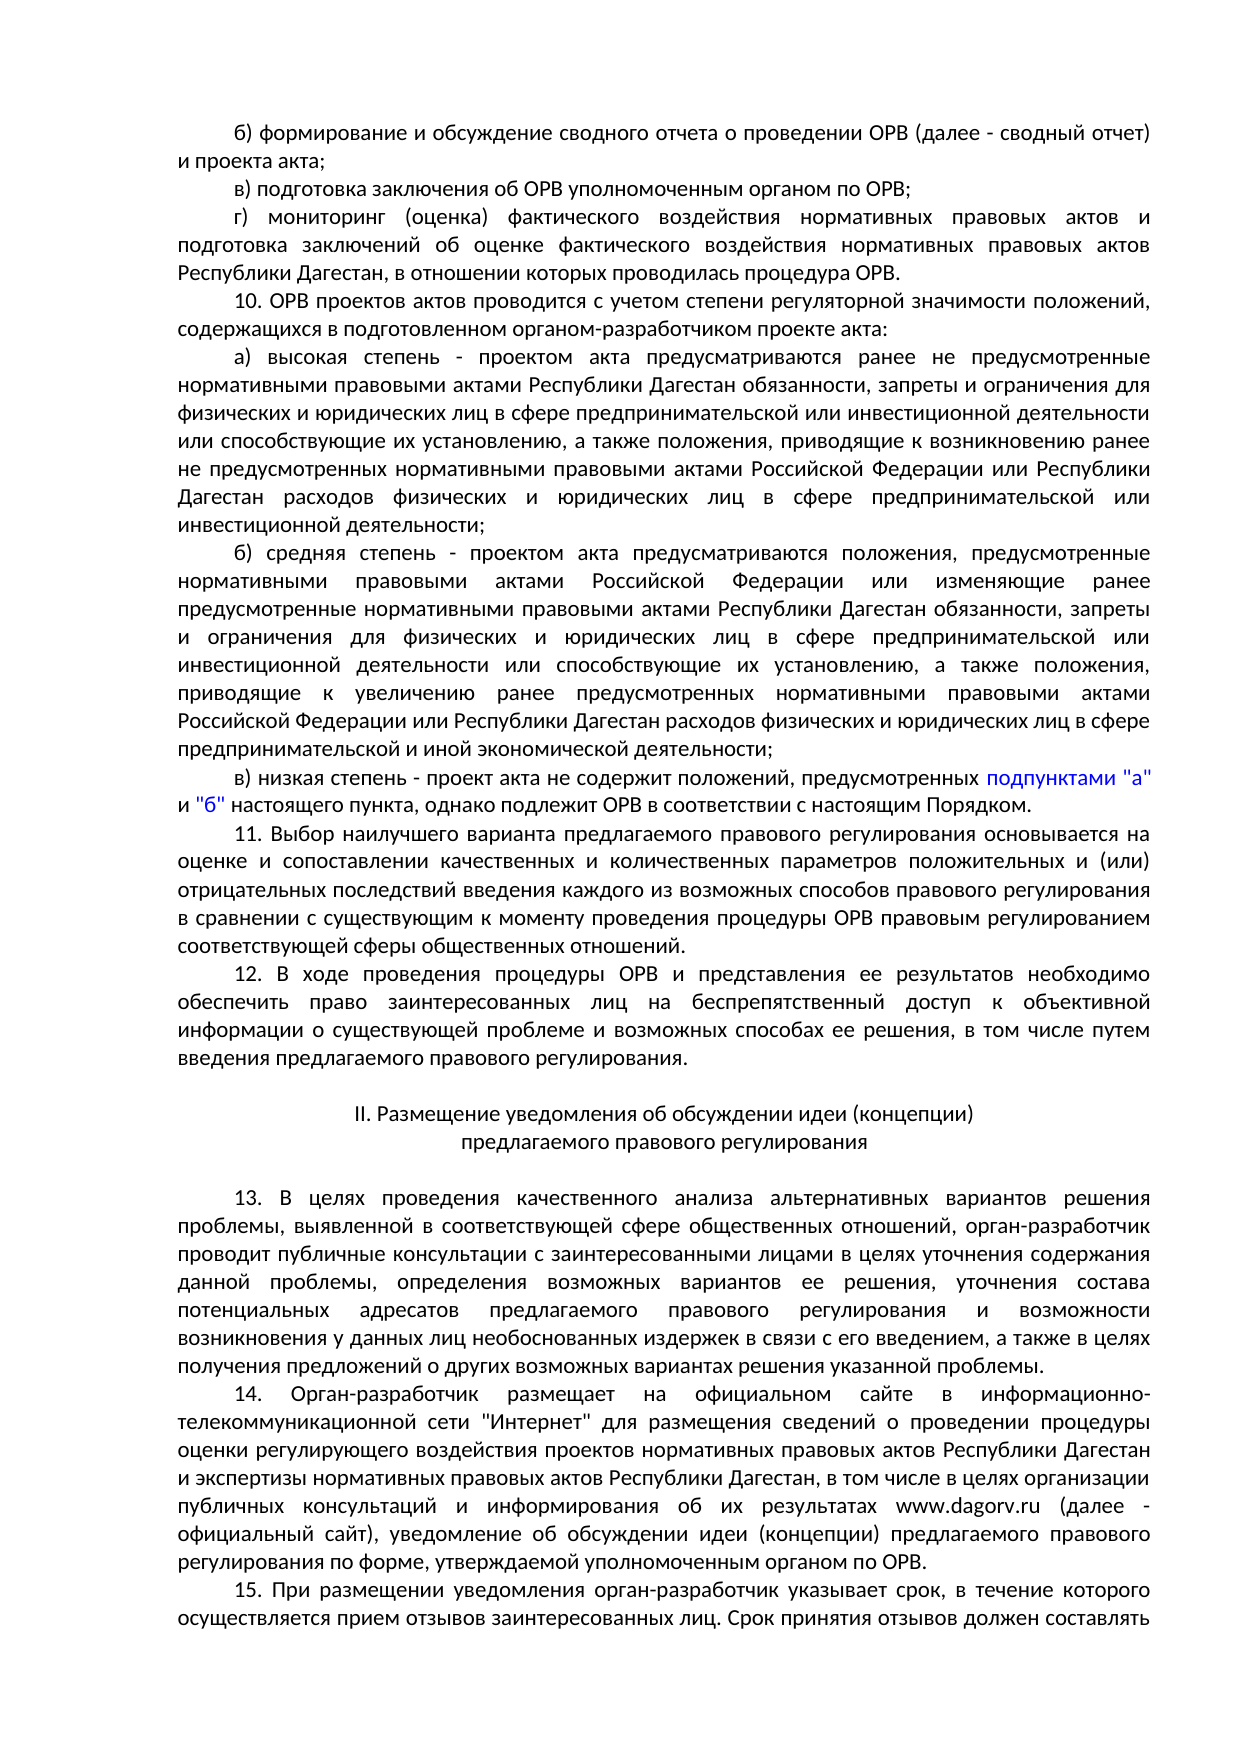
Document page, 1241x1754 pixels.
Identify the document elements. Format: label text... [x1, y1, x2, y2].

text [177, 1575, 1152, 1631]
text 12. В ходе проведения процедуры ОРВ и представления ее результатов необходимо обеспечить право заинтересованных лиц на беспрепятственный доступ к объективной информации о существующей проблеме и возможных способах ее решения, в том числе путем введения предлагаемого правового регулирования. [177, 959, 1152, 1071]
text 10. ОРВ проектов актов проводится с учетом степени регуляторной значимости положений, содержащихся в подготовленном органом-разработчиком проекте акта: [177, 286, 1152, 342]
text в) подготовка заключения об ОРВ уполномоченным органом по ОРВ; [177, 174, 1152, 202]
text 13. В целях проведения качественного анализа альтернативных вариантов решения проблемы, выявленной в соответствующей сфере общественных отношений, орган-разработчик проводит публичные консультации с заинтересованными лицами в целях уточнения содержания данной проблемы, определения возможных вариантов ее решения, уточнения состава потенциальных адресатов предлагаемого правового регулирования и возможности возникновения у данных лиц необоснованных издержек в связи с его введением, а также в целях получения предложений о других возможных вариантах решения указанной проблемы. [177, 1183, 1152, 1379]
text 11. Выбор наилучшего варианта предлагаемого правового регулирования основывается на оценке и сопоставлении качественных и количественных параметров положительных и (или) отрицательных последствий введения каждого из возможных способов правового регулирования в сравнении с существующим к моменту проведения процедуры ОРВ правовым регулированием соответствующей сферы общественных отношений. [177, 819, 1152, 959]
text а) высокая степень - проектом акта предусматриваются ранее не предусмотренные нормативными правовыми актами Республики Дагестан обязанности, запреты и ограничения для физических и юридических лиц в сфере предпринимательской или инвестиционной деятельности или способствующие их установлению, а также положения, приводящие к возникновению ранее не предусмотренных нормативными правовыми актами Российской Федерации или Республики Дагестан расходов физических и юридических лиц в сфере предпринимательской или инвестиционной деятельности; [177, 342, 1152, 538]
text 14. Орган-разработчик размещает на официальном сайте в информационно-телекоммуникационной сети "Интернет" для размещения сведений о проведении процедуры оценки регулирующего воздействия проектов нормативных правовых актов Республики Дагестан и экспертизы нормативных правовых актов Республики Дагестан, в том числе в целях организации публичных консультаций и информирования об их результатах www.dagorv.ru (далее - официальный сайт), уведомление об обсуждении идеи (концепции) предлагаемого правового регулирования по форме, утверждаемой уполномоченным органом по ОРВ. [177, 1379, 1152, 1575]
text предлагаемого правового регулирования [177, 1127, 1152, 1155]
text II. Размещение уведомления об обсуждении идеи (концепции) [177, 1099, 1152, 1127]
text в) низкая степень - проект акта не содержит положений, предусмотренных подпунктами "а" и "б" настоящего пункта, однако подлежит ОРВ в соответствии с настоящим Порядком. [177, 763, 1152, 819]
text б) формирование и обсуждение сводного отчета о проведении ОРВ (далее - сводный отчет) и проекта акта; [177, 118, 1152, 174]
text г) мониторинг (оценка) фактического воздействия нормативных правовых актов и подготовка заключений об оценке фактического воздействия нормативных правовых актов Республики Дагестан, в отношении которых проводилась процедура ОРВ. [177, 202, 1152, 286]
text б) средняя степень - проектом акта предусматриваются положения, предусмотренные нормативными правовыми актами Российской Федерации или изменяющие ранее предусмотренные нормативными правовыми актами Республики Дагестан обязанности, запреты и ограничения для физических и юридических лиц в сфере предпринимательской или инвестиционной деятельности или способствующие их установлению, а также положения, приводящие к увеличению ранее предусмотренных нормативными правовыми актами Российской Федерации или Республики Дагестан расходов физических и юридических лиц в сфере предпринимательской и иной экономической деятельности; [177, 538, 1152, 763]
